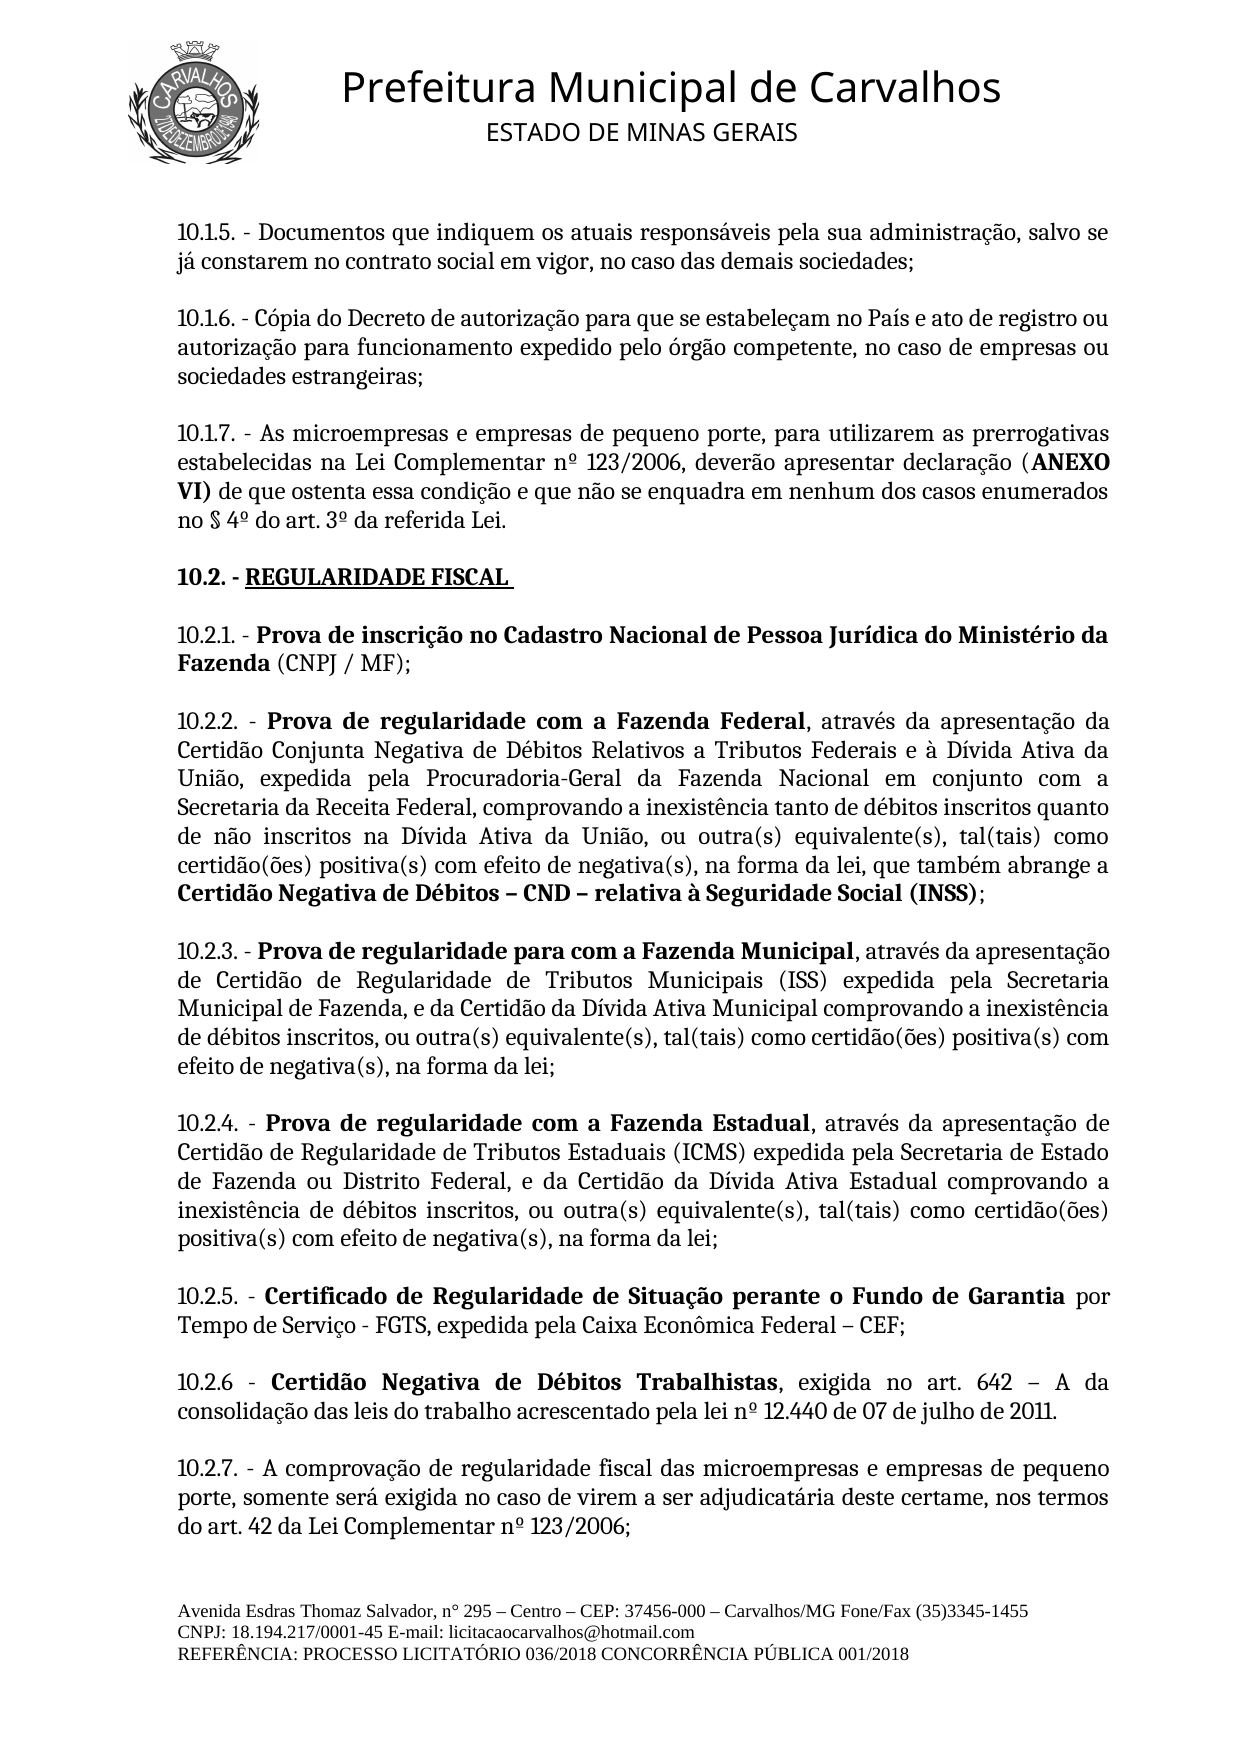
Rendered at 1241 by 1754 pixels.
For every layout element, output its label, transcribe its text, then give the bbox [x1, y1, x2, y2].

text 10.1.6. - Cópia do Decreto de autorização para que se estabeleçam no País e ato de registro ou autorização para funcionamento expedido pelo órgão competente, no caso de empresas ou sociedades estrangeiras; [177, 304, 1110, 391]
text 10.2. - REGULARIDADE FISCAL [177, 563, 1110, 592]
text 10.2.4. - Prova de regularidade com a Fazenda Estadual, através da apresentação de Certidão de Regularidade de Tributos Estaduais (ICMS) expedida pela Secretaria de Estado de Fazenda ou Distrito Federal, e da Certidão da Dívida Ativa Estadual comprovando a inexistência de débitos inscritos, ou outra(s) equivalente(s), tal(tais) como certidão(ões) positiva(s) com efeito de negativa(s), na forma da lei; [177, 1109, 1110, 1253]
text 10.2.5. - Certificado de Regularidade de Situação perante o Fundo de Garantia por Tempo de Serviço - FGTS, expedida pela Caixa Econômica Federal – CEF; [177, 1282, 1110, 1339]
text 10.1.7. - As microempresas e empresas de pequeno porte, para utilizarem as prerrogativas estabelecidas na Lei Complementar nº 123/2006, deverão apresentar declaração (ANEXO VI) de que ostenta essa condição e que não se enquadra em nenhum dos casos enumerados no § 4º do art. 3º da referida Lei. [177, 419, 1110, 534]
text 10.2.1. - Prova de inscrição no Cadastro Nacional de Pessoa Jurídica do Ministério da Fazenda (CNPJ / MF); [177, 621, 1110, 678]
text 10.2.6 - Certidão Negativa de Débitos Trabalhistas, exigida no art. 642 – A da consolidação das leis do trabalho acrescentado pela lei nº 12.440 de 07 de julho de 2011. [177, 1368, 1110, 1426]
text 10.2.3. - Prova de regularidade para com a Fazenda Municipal, através da apresentação de Certidão de Regularidade de Tributos Municipais (ISS) expedida pela Secretaria Municipal de Fazenda, e da Certidão da Dívida Ativa Municipal comprovando a inexistência de débitos inscritos, ou outra(s) equivalente(s), tal(tais) como certidão(ões) positiva(s) com efeito de negativa(s), na forma da lei; [177, 937, 1110, 1081]
text 10.1.5. - Documentos que indiquem os atuais responsáveis pela sua administração, salvo se já constarem no contrato social em vigor, no caso das demais sociedades; [177, 218, 1110, 276]
text 10.2.7. - A comprovação de regularidade fiscal das microempresas e empresas de pequeno porte, somente será exigida no caso de virem a ser adjudicatária deste certame, nos termos do art. 42 da Lei Complementar nº 123/2006; [177, 1454, 1110, 1541]
text 10.2.2. - Prova de regularidade com a Fazenda Federal, através da apresentação da Certidão Conjunta Negativa de Débitos Relativos a Tributos Federais e à Dívida Ativa da União, expedida pela Procuradoria-Geral da Fazenda Nacional em conjunto com a Secretaria da Receita Federal, comprovando a inexistência tanto de débitos inscritos quanto de não inscritos na Dívida Ativa da União, ou outra(s) equivalente(s), tal(tais) como certidão(ões) positiva(s) com efeito de negativa(s), na forma da lei, que também abrange a Certidão Negativa de Débitos – CND – relativa à Seguridade Social (INSS); [177, 707, 1110, 908]
picture [127, 41, 260, 163]
